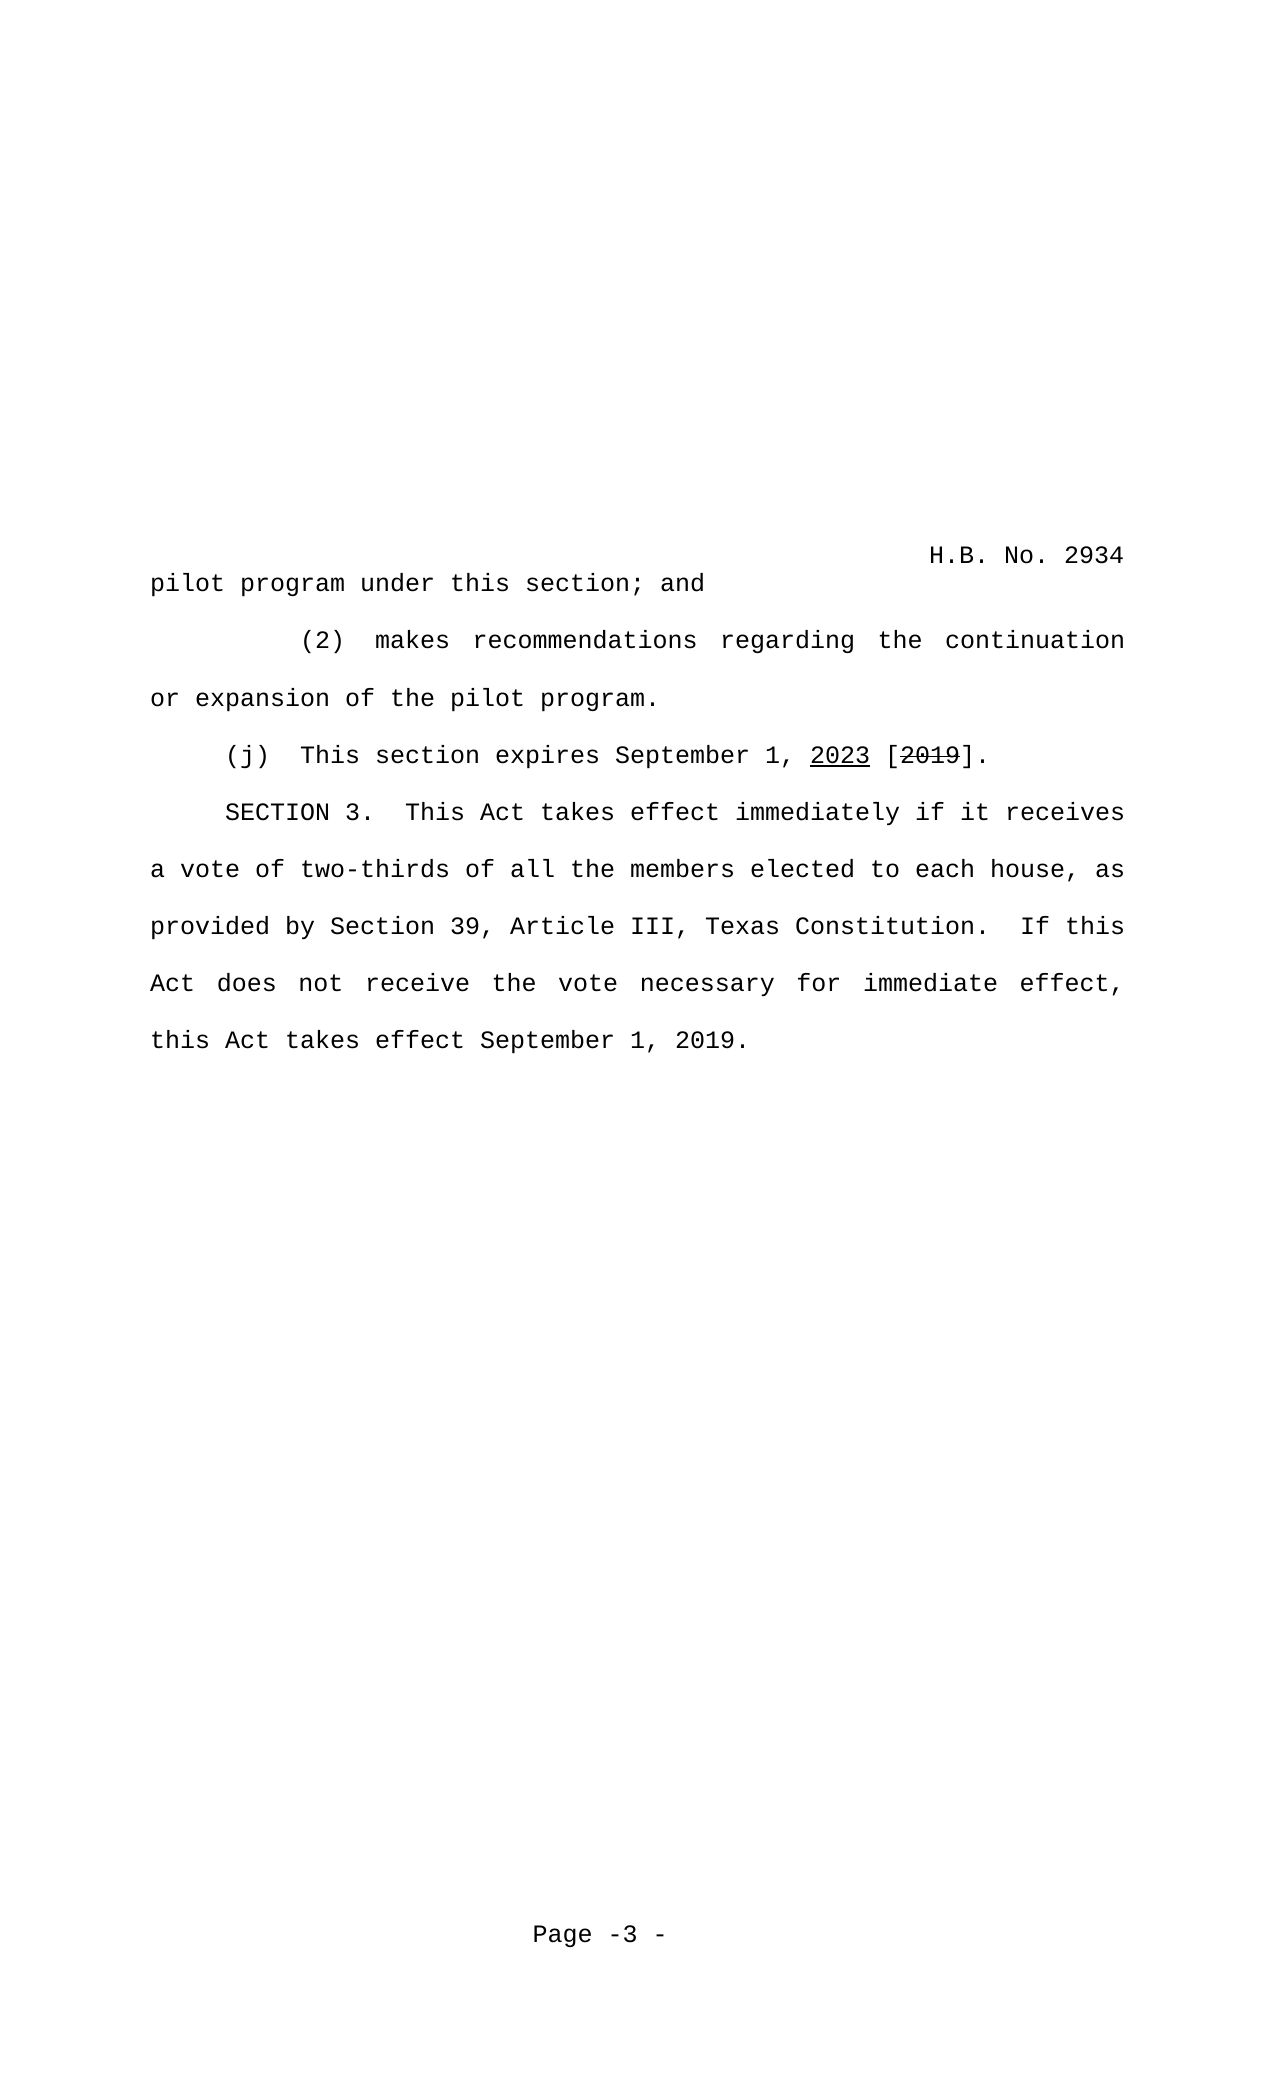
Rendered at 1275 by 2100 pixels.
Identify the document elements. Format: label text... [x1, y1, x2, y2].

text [150, 571, 1125, 599]
text (2) makes recommendations regarding the continuation or expansion of the pilot program. [150, 628, 1125, 713]
text (j) This section expires September 1, 2023 [2019]. [150, 742, 1125, 771]
text SECTION 3. This Act takes effect immediately if it receives a vote of two-thirds of all the members elected to each house, as provided by Section 39, Article III, Texas Constitution. If this Act does not receive the vote necessary for immediate effect, this Act takes effect September 1, 2019. [150, 799, 1125, 1056]
